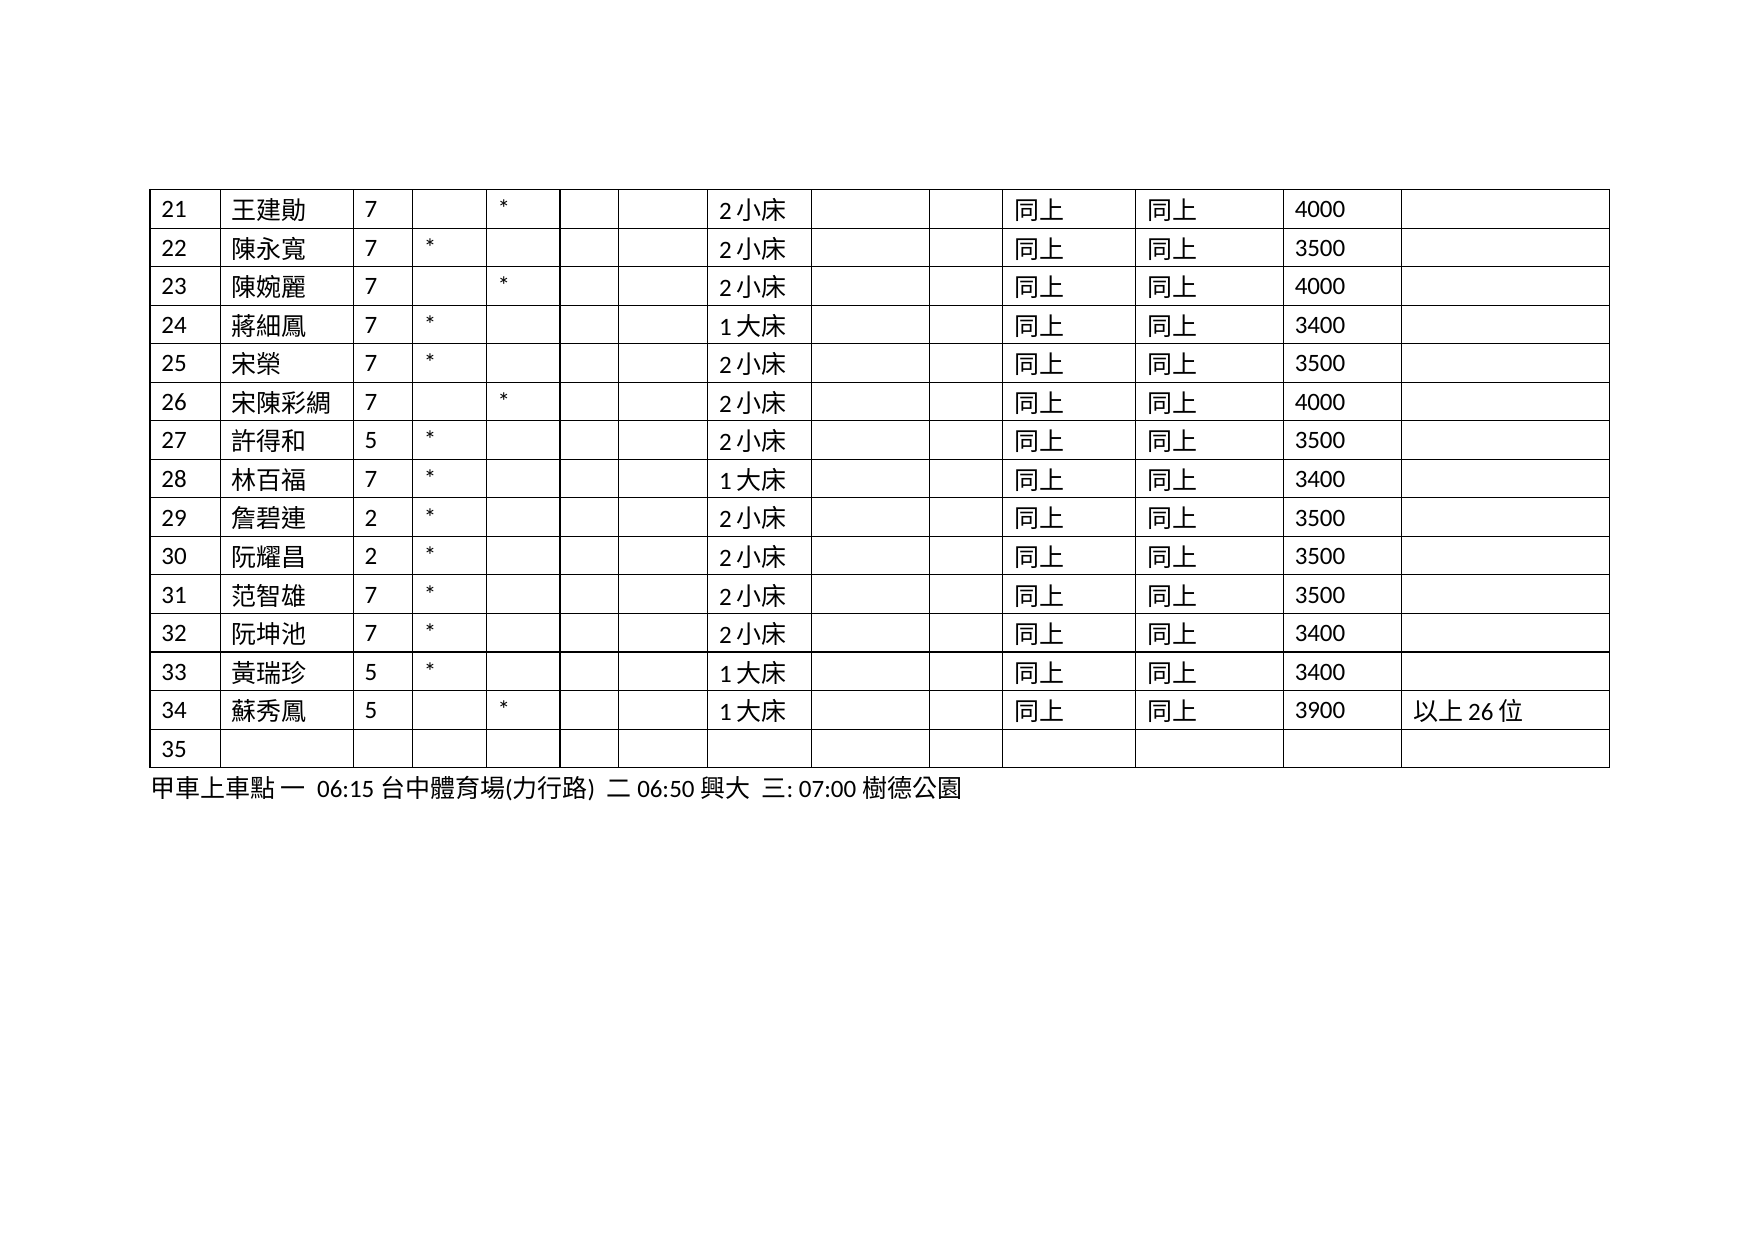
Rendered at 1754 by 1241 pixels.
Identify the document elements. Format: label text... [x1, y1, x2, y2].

table_cell [930, 730, 1002, 767]
table_cell 同上 [1136, 306, 1283, 343]
table_cell 34 [151, 691, 220, 728]
table_cell 28 [151, 460, 220, 497]
table_cell 同上 [1003, 306, 1135, 343]
table_cell [619, 267, 707, 304]
table_cell 4000 [1284, 383, 1401, 420]
table_cell [354, 730, 412, 767]
table_cell [812, 575, 929, 613]
table_cell 23 [151, 267, 220, 304]
table_cell [708, 730, 811, 767]
table_cell [930, 575, 1002, 613]
table_cell [619, 229, 707, 266]
table_cell 7 [354, 575, 412, 613]
table_cell 王建勛 [221, 190, 353, 227]
table_cell [487, 653, 559, 690]
table_cell [619, 730, 707, 767]
table_cell 35 [151, 730, 220, 767]
table_cell [487, 421, 559, 459]
table_cell [1402, 306, 1609, 343]
table_cell 同上 [1136, 575, 1283, 613]
table_cell 同上 [1003, 267, 1135, 304]
table_cell 同上 [1003, 421, 1135, 459]
table_cell [812, 190, 929, 227]
table_cell 2小床 [708, 383, 811, 420]
table_cell [812, 653, 929, 690]
table_cell [619, 575, 707, 613]
table_cell [930, 229, 1002, 266]
table_cell [619, 421, 707, 459]
table_cell [1402, 383, 1609, 420]
table_cell * [413, 498, 486, 536]
table_cell [413, 691, 486, 728]
table_cell [1003, 730, 1135, 767]
table_cell 3500 [1284, 229, 1401, 266]
table_cell 1大床 [708, 691, 811, 728]
table_cell 25 [151, 344, 220, 382]
table_cell [487, 498, 559, 536]
table_cell 同上 [1136, 614, 1283, 651]
table_cell 31 [151, 575, 220, 613]
table_cell [930, 498, 1002, 536]
text 甲車上車點 一 06:15 台中體育場(力行路) 二 06:50 興大 三: 07:00 樹德公園 [150, 768, 1604, 806]
table_cell 7 [354, 267, 412, 304]
table_cell [930, 691, 1002, 728]
table_cell [561, 537, 618, 574]
table_cell [561, 575, 618, 613]
table_cell 2 [354, 498, 412, 536]
table_cell [812, 730, 929, 767]
table_cell [930, 383, 1002, 420]
table_cell * [413, 344, 486, 382]
table_cell [812, 498, 929, 536]
table_cell 同上 [1003, 229, 1135, 266]
table_cell 3900 [1284, 691, 1401, 728]
table_cell [561, 383, 618, 420]
table_cell [812, 267, 929, 304]
table_cell [619, 537, 707, 574]
table_cell 3500 [1284, 575, 1401, 613]
table_cell * [413, 575, 486, 613]
table_cell [487, 730, 559, 767]
table_cell 2小床 [708, 229, 811, 266]
table_cell * [413, 614, 486, 651]
table_cell [487, 460, 559, 497]
table_cell 同上 [1136, 383, 1283, 420]
table_cell [1402, 460, 1609, 497]
table_cell 阮耀昌 [221, 537, 353, 574]
table_cell 7 [354, 460, 412, 497]
table_cell 24 [151, 306, 220, 343]
table_cell 7 [354, 229, 412, 266]
table_cell 2小床 [708, 537, 811, 574]
table_cell 許得和 [221, 421, 353, 459]
table_cell [1402, 653, 1609, 690]
table_cell [619, 190, 707, 227]
table_cell [413, 730, 486, 767]
table_cell * [413, 421, 486, 459]
table_cell [413, 383, 486, 420]
table_cell 2小床 [708, 498, 811, 536]
table_cell [812, 229, 929, 266]
table_cell 宋榮 [221, 344, 353, 382]
table_cell [619, 498, 707, 536]
table_cell 同上 [1136, 653, 1283, 690]
table_cell [930, 190, 1002, 227]
table_cell [1402, 614, 1609, 651]
table_cell 7 [354, 614, 412, 651]
table_cell * [413, 653, 486, 690]
table_cell [1402, 267, 1609, 304]
table_cell [619, 383, 707, 420]
table_cell 同上 [1136, 460, 1283, 497]
table_cell 2小床 [708, 614, 811, 651]
table_cell [561, 730, 618, 767]
table_cell 同上 [1136, 498, 1283, 536]
table_cell 3400 [1284, 614, 1401, 651]
table_cell 22 [151, 229, 220, 266]
table_cell 同上 [1003, 498, 1135, 536]
table_cell 蘇秀鳳 [221, 691, 353, 728]
table_cell [487, 614, 559, 651]
table_cell 3400 [1284, 306, 1401, 343]
table_cell 同上 [1136, 267, 1283, 304]
table_cell [812, 460, 929, 497]
table_cell [619, 614, 707, 651]
table_cell 4000 [1284, 267, 1401, 304]
table_cell 同上 [1136, 537, 1283, 574]
table_cell [561, 344, 618, 382]
table_cell * [487, 190, 559, 227]
table_cell 同上 [1003, 537, 1135, 574]
table_cell [930, 306, 1002, 343]
table_cell * [413, 229, 486, 266]
table_cell [561, 267, 618, 304]
table_cell [812, 537, 929, 574]
table_cell [930, 653, 1002, 690]
table_cell 同上 [1003, 344, 1135, 382]
table_cell 同上 [1003, 190, 1135, 227]
table_cell 同上 [1003, 460, 1135, 497]
table_cell 26 [151, 383, 220, 420]
table_cell [930, 267, 1002, 304]
table_cell [487, 229, 559, 266]
table_cell 3500 [1284, 498, 1401, 536]
table_cell [619, 344, 707, 382]
table_cell [812, 614, 929, 651]
table_cell 1大床 [708, 460, 811, 497]
table_cell 27 [151, 421, 220, 459]
table_cell [221, 730, 353, 767]
table_cell [561, 653, 618, 690]
table_cell 33 [151, 653, 220, 690]
table_cell [1402, 498, 1609, 536]
table_cell 宋陳彩綢 [221, 383, 353, 420]
table_cell 2 [354, 537, 412, 574]
table_cell [487, 537, 559, 574]
table_cell [1402, 229, 1609, 266]
table_cell 3400 [1284, 460, 1401, 497]
table_cell 2小床 [708, 344, 811, 382]
table_cell * [413, 460, 486, 497]
table_cell 2小床 [708, 421, 811, 459]
table_cell 同上 [1136, 421, 1283, 459]
table_cell 同上 [1003, 575, 1135, 613]
table_cell [561, 190, 618, 227]
table_cell * [413, 306, 486, 343]
table_cell [561, 421, 618, 459]
table_cell [619, 653, 707, 690]
table_cell [619, 691, 707, 728]
table_cell 3500 [1284, 344, 1401, 382]
table_cell [1402, 575, 1609, 613]
table_cell [930, 460, 1002, 497]
table_cell [561, 691, 618, 728]
table_cell 同上 [1003, 614, 1135, 651]
table_cell 1大床 [708, 653, 811, 690]
table_cell 5 [354, 653, 412, 690]
table_cell * [487, 691, 559, 728]
table_cell 阮坤池 [221, 614, 353, 651]
table_cell 范智雄 [221, 575, 353, 613]
table_cell 陳婉麗 [221, 267, 353, 304]
table_cell 陳永寬 [221, 229, 353, 266]
table_cell [1402, 730, 1609, 767]
table_cell [487, 344, 559, 382]
table_cell [561, 498, 618, 536]
table_cell [487, 306, 559, 343]
table_cell 32 [151, 614, 220, 651]
table_cell [812, 691, 929, 728]
table_cell 2小床 [708, 190, 811, 227]
table_cell [619, 306, 707, 343]
table_cell [812, 383, 929, 420]
table_cell * [413, 537, 486, 574]
table_cell [1284, 730, 1401, 767]
table_cell [930, 614, 1002, 651]
table_cell [930, 537, 1002, 574]
table_cell [561, 229, 618, 266]
table_cell 7 [354, 190, 412, 227]
table_cell 同上 [1003, 653, 1135, 690]
table_cell 30 [151, 537, 220, 574]
table_cell 29 [151, 498, 220, 536]
table_cell [413, 267, 486, 304]
table_cell 7 [354, 306, 412, 343]
table_cell 2小床 [708, 575, 811, 613]
table_cell [930, 344, 1002, 382]
table_cell 2小床 [708, 267, 811, 304]
table_cell 7 [354, 344, 412, 382]
table_cell 同上 [1136, 344, 1283, 382]
table_cell 以上26位 [1402, 691, 1609, 728]
table_cell 同上 [1136, 190, 1283, 227]
table_cell 3500 [1284, 421, 1401, 459]
table_cell [413, 190, 486, 227]
table_cell 同上 [1003, 383, 1135, 420]
table_cell [812, 344, 929, 382]
table_cell 7 [354, 383, 412, 420]
table_cell 同上 [1136, 691, 1283, 728]
table_cell 3500 [1284, 537, 1401, 574]
table_cell [812, 306, 929, 343]
table_cell 3400 [1284, 653, 1401, 690]
table_cell [1136, 730, 1283, 767]
table_cell 5 [354, 421, 412, 459]
table_cell 4000 [1284, 190, 1401, 227]
table_cell [930, 421, 1002, 459]
table_cell [619, 460, 707, 497]
table_cell [812, 421, 929, 459]
table_cell [487, 575, 559, 613]
table_cell [561, 614, 618, 651]
table_cell * [487, 267, 559, 304]
table_cell [1402, 421, 1609, 459]
table_cell 21 [151, 190, 220, 227]
table_cell 蔣細鳳 [221, 306, 353, 343]
table_cell 詹碧連 [221, 498, 353, 536]
table_cell 同上 [1136, 229, 1283, 266]
table_cell [561, 306, 618, 343]
table_cell [1402, 190, 1609, 227]
table_cell [1402, 537, 1609, 574]
table_cell 黃瑞珍 [221, 653, 353, 690]
table_cell * [487, 383, 559, 420]
table_cell 1大床 [708, 306, 811, 343]
table_cell 同上 [1003, 691, 1135, 728]
table_cell [561, 460, 618, 497]
table_cell [1402, 344, 1609, 382]
table_cell 林百福 [221, 460, 353, 497]
table_cell 5 [354, 691, 412, 728]
